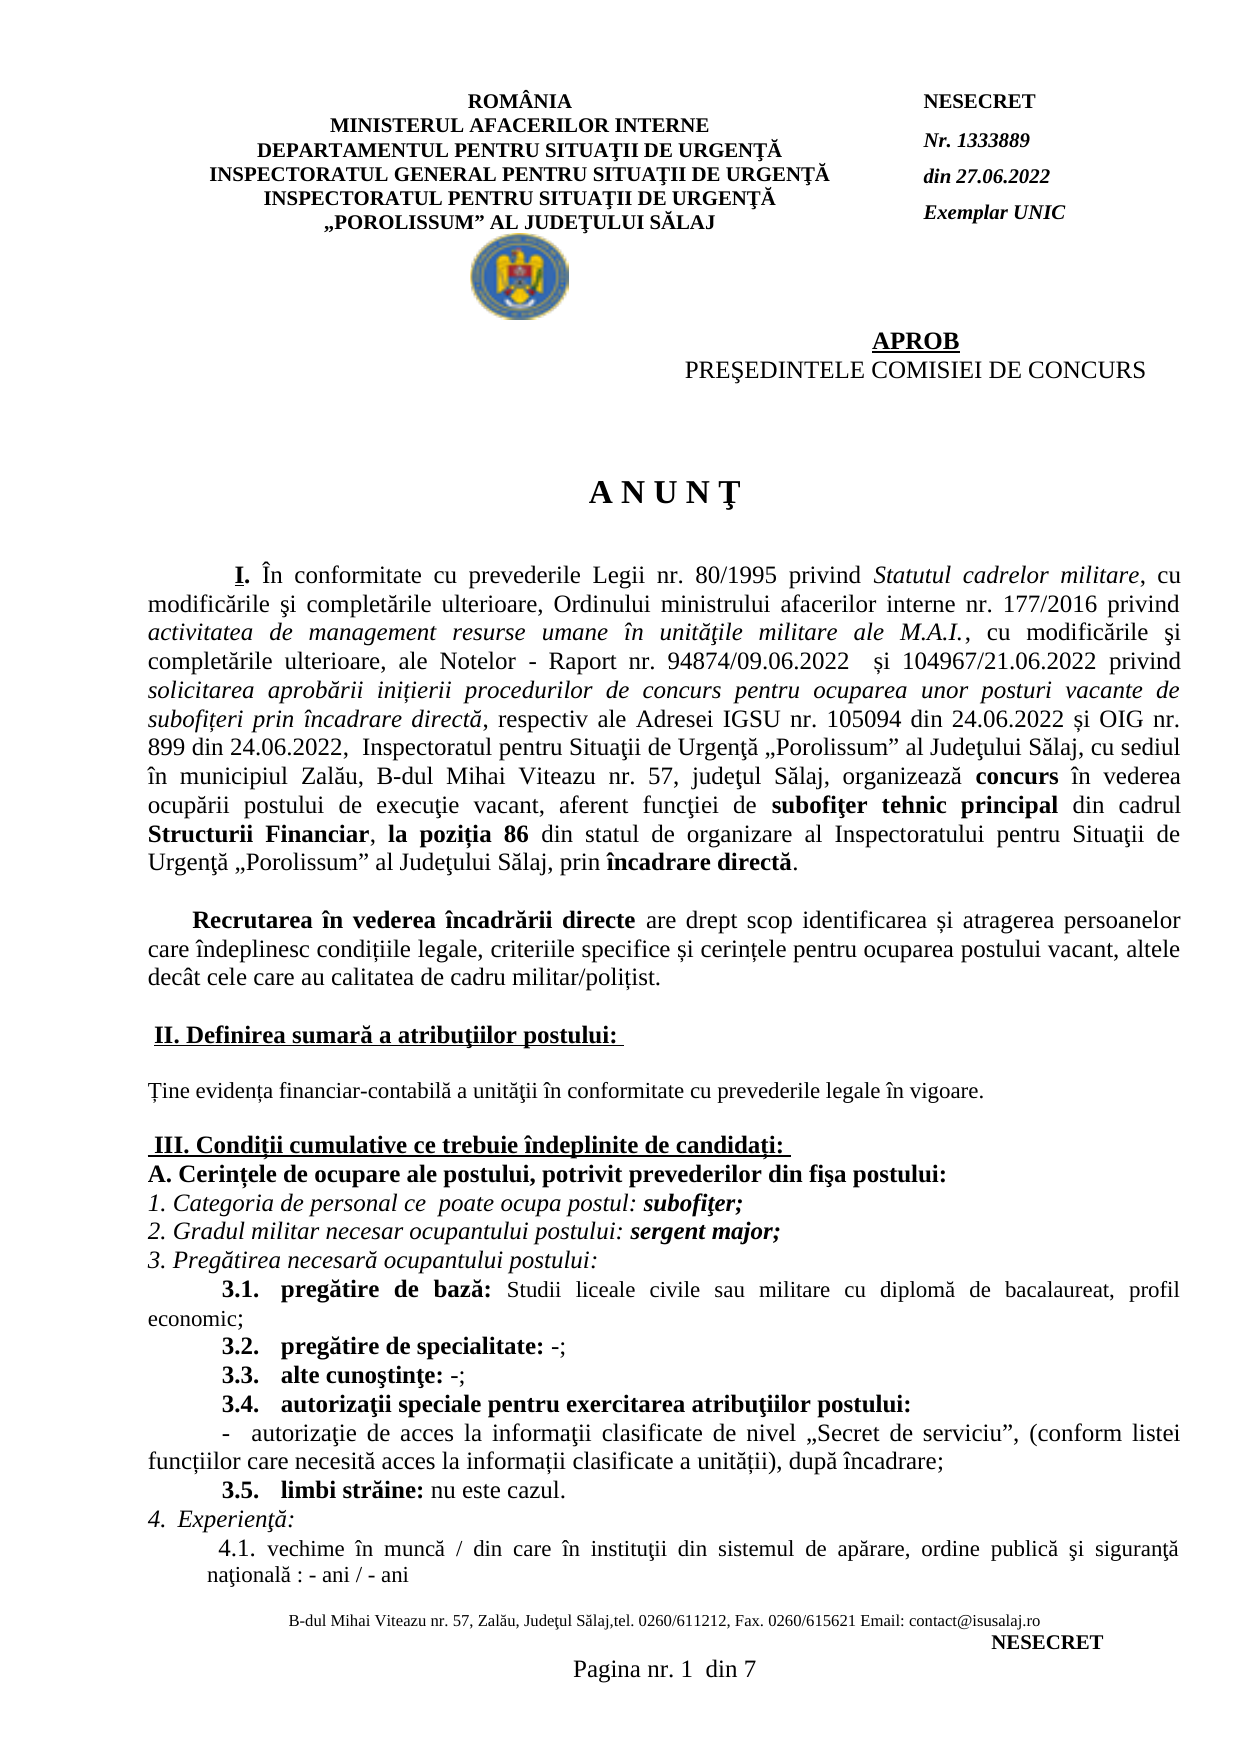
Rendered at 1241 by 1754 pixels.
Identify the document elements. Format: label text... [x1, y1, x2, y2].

text I. În conformitate cu prevederile Legii nr. 80/1995 privind Statutul cadrelor militare, cu modificările şi completările ulterioare, Ordinului ministrului afacerilor interne nr. 177/2016 privind activitatea de management resurse umane în unităţile militare ale M.A.I., cu modificările şi completările ulterioare, ale Notelor - Raport nr. 94874/09.06.2022 și 104967/21.06.2022 privind solicitarea aprobării inițierii procedurilor de concurs pentru ocuparea unor posturi vacante de subofițeri prin încadrare directă, respectiv ale Adresei IGSU nr. 105094 din 24.06.2022 și OIG nr. 899 din 24.06.2022, Inspectoratul pentru Situaţii de Urgenţă „Porolissum” al Judeţului Sălaj, cu sediul în municipiul Zalău, B-dul Mihai Viteazu nr. 57, judeţul Sălaj, organizează concurs în vederea ocupării postului de execuţie vacant, aferent funcţiei de subofiţer tehnic principal din cadrul Structurii Financiar, la poziția 86 din statul de organizare al Inspectoratului pentru Situaţii de Urgenţă „Porolissum” al Judeţului Sălaj, prin încadrare directă. [148, 560, 1181, 876]
text 2. Gradul militar necesar ocupantului postului: sergent major; [148, 1216, 1181, 1245]
list alte cunoştinţe: -; [148, 1360, 1181, 1389]
picture [470, 233, 569, 320]
text APROB [650, 326, 1181, 355]
list Experienţă: [148, 1504, 1181, 1533]
text III. Condiții cumulative ce trebuie îndeplinite de candidați: [148, 1130, 1181, 1159]
list autorizaţii speciale pentru exercitarea atribuţiilor postului: [148, 1389, 1181, 1418]
text Ține evidența financiar-contabilă a unităţii în conformitate cu prevederile legale în vigoare. [148, 1077, 1181, 1104]
text PREŞEDINTELE COMISIEI DE CONCURS [650, 355, 1181, 384]
list limbi străine: nu este cazul. [148, 1475, 1181, 1504]
text II. Definirea sumară a atribuţiilor postului: [148, 1020, 1181, 1049]
list autorizaţie de acces la informaţii clasificate de nivel „Secret de serviciu”, (conform listei funcțiilor care necesită acces la informații clasificate a unității), după încadrare; [148, 1418, 1181, 1475]
list pregătire de specialitate: -; [148, 1331, 1181, 1360]
text 4.1. vechime în muncă / din care în instituţii din sistemul de apărare, ordine publică şi siguranţă naţională : - ani / - ani [207, 1533, 1181, 1588]
text A. Cerințele de ocupare ale postului, potrivit prevederilor din fişa postului: [148, 1159, 1181, 1188]
text 3. Pregătirea necesară ocupantului postului: [148, 1245, 1181, 1274]
text Recrutarea în vederea încadrării directe are drept scop identificarea și atragerea persoanelor care îndeplinesc condițiile legale, criteriile specifice și cerințele pentru ocuparea postului vacant, altele decât cele care au calitatea de cadru militar/polițist. [148, 905, 1181, 991]
list pregătire de bază: Studii liceale civile sau militare cu diplomă de bacalaureat, profil economic; [148, 1274, 1181, 1331]
text 1. Categoria de personal ce poate ocupa postul: subofiţer; [148, 1188, 1181, 1216]
text A N U N Ţ [148, 472, 1181, 510]
